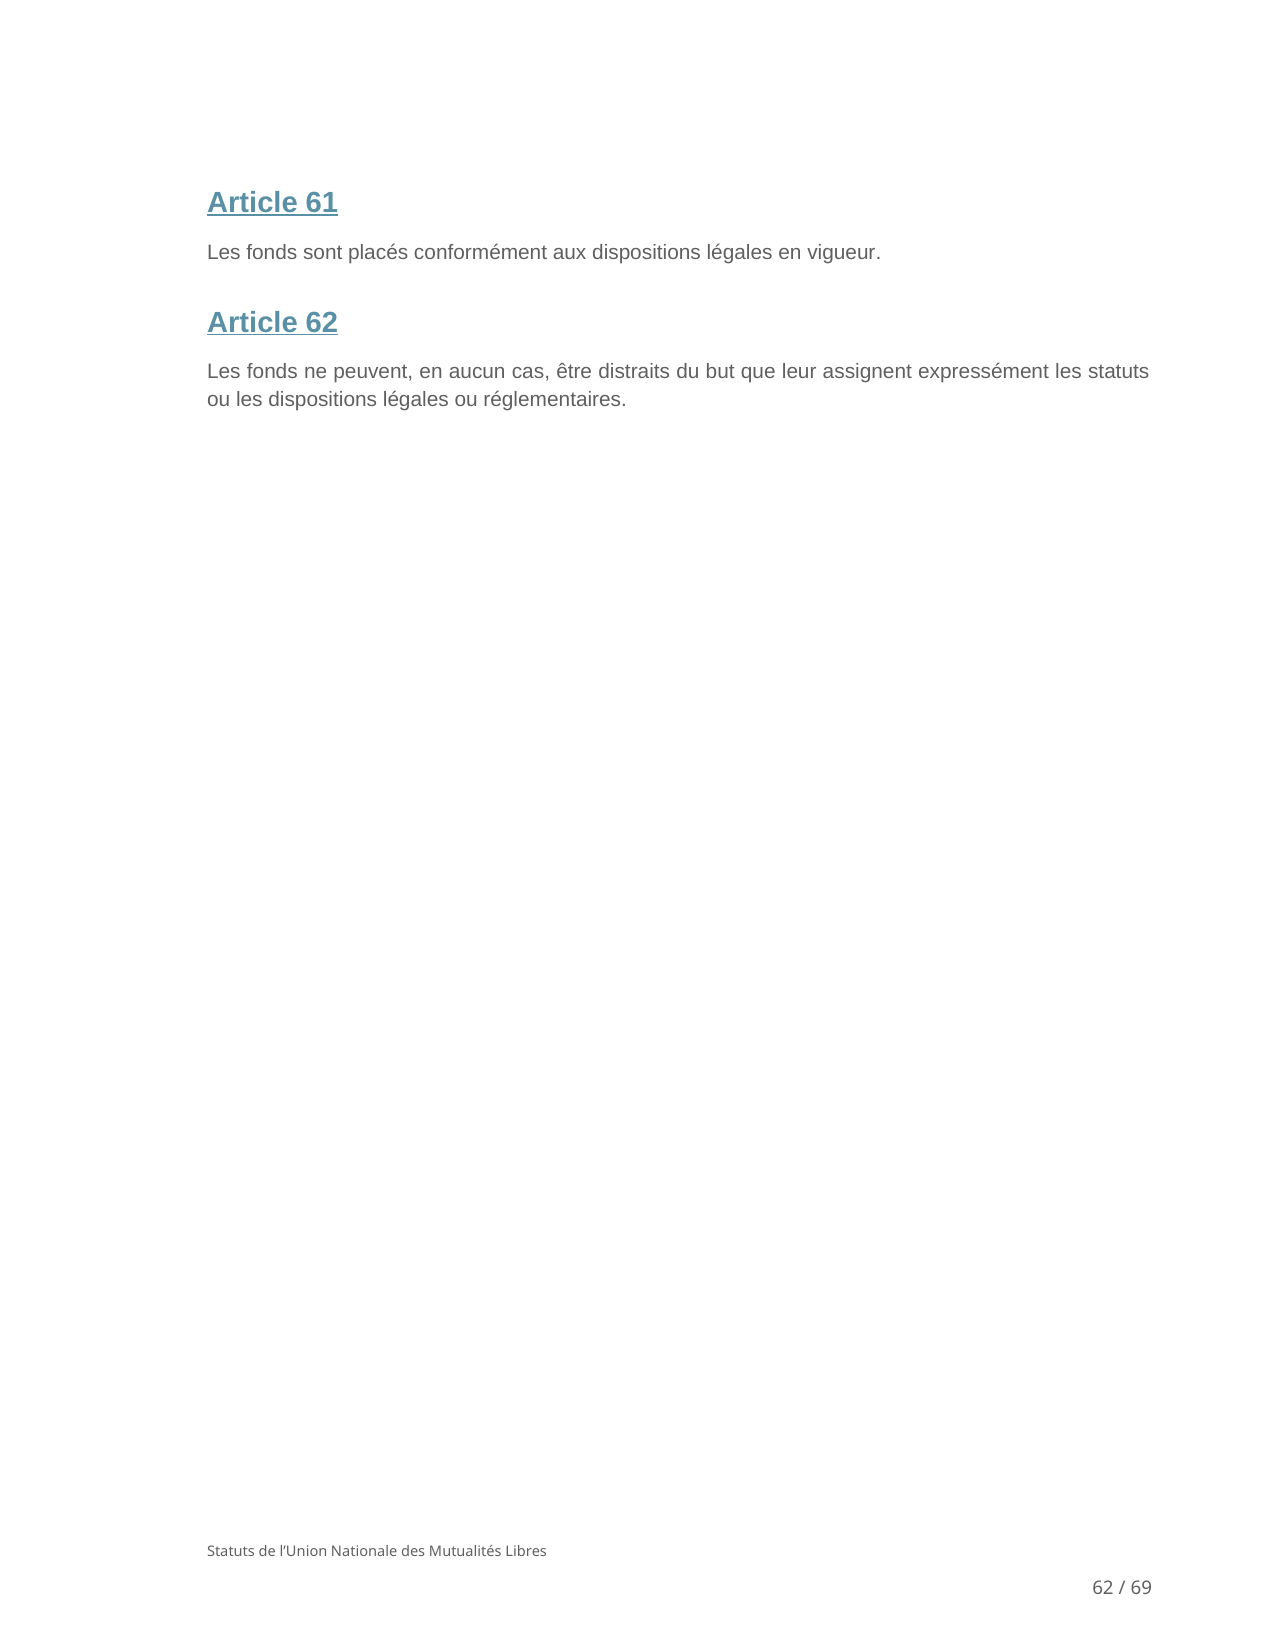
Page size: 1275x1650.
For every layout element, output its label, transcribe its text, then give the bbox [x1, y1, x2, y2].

text Les fonds ne peuvent, en aucun cas, être distraits du but que leur assignent expressément les statuts ou les dispositions légales ou réglementaires. [207, 359, 1152, 410]
subtitle Article 62 [207, 304, 1152, 338]
subtitle Article 61 [207, 185, 1152, 219]
text Les fonds sont placés conformément aux dispositions légales en vigueur. [207, 239, 1152, 263]
